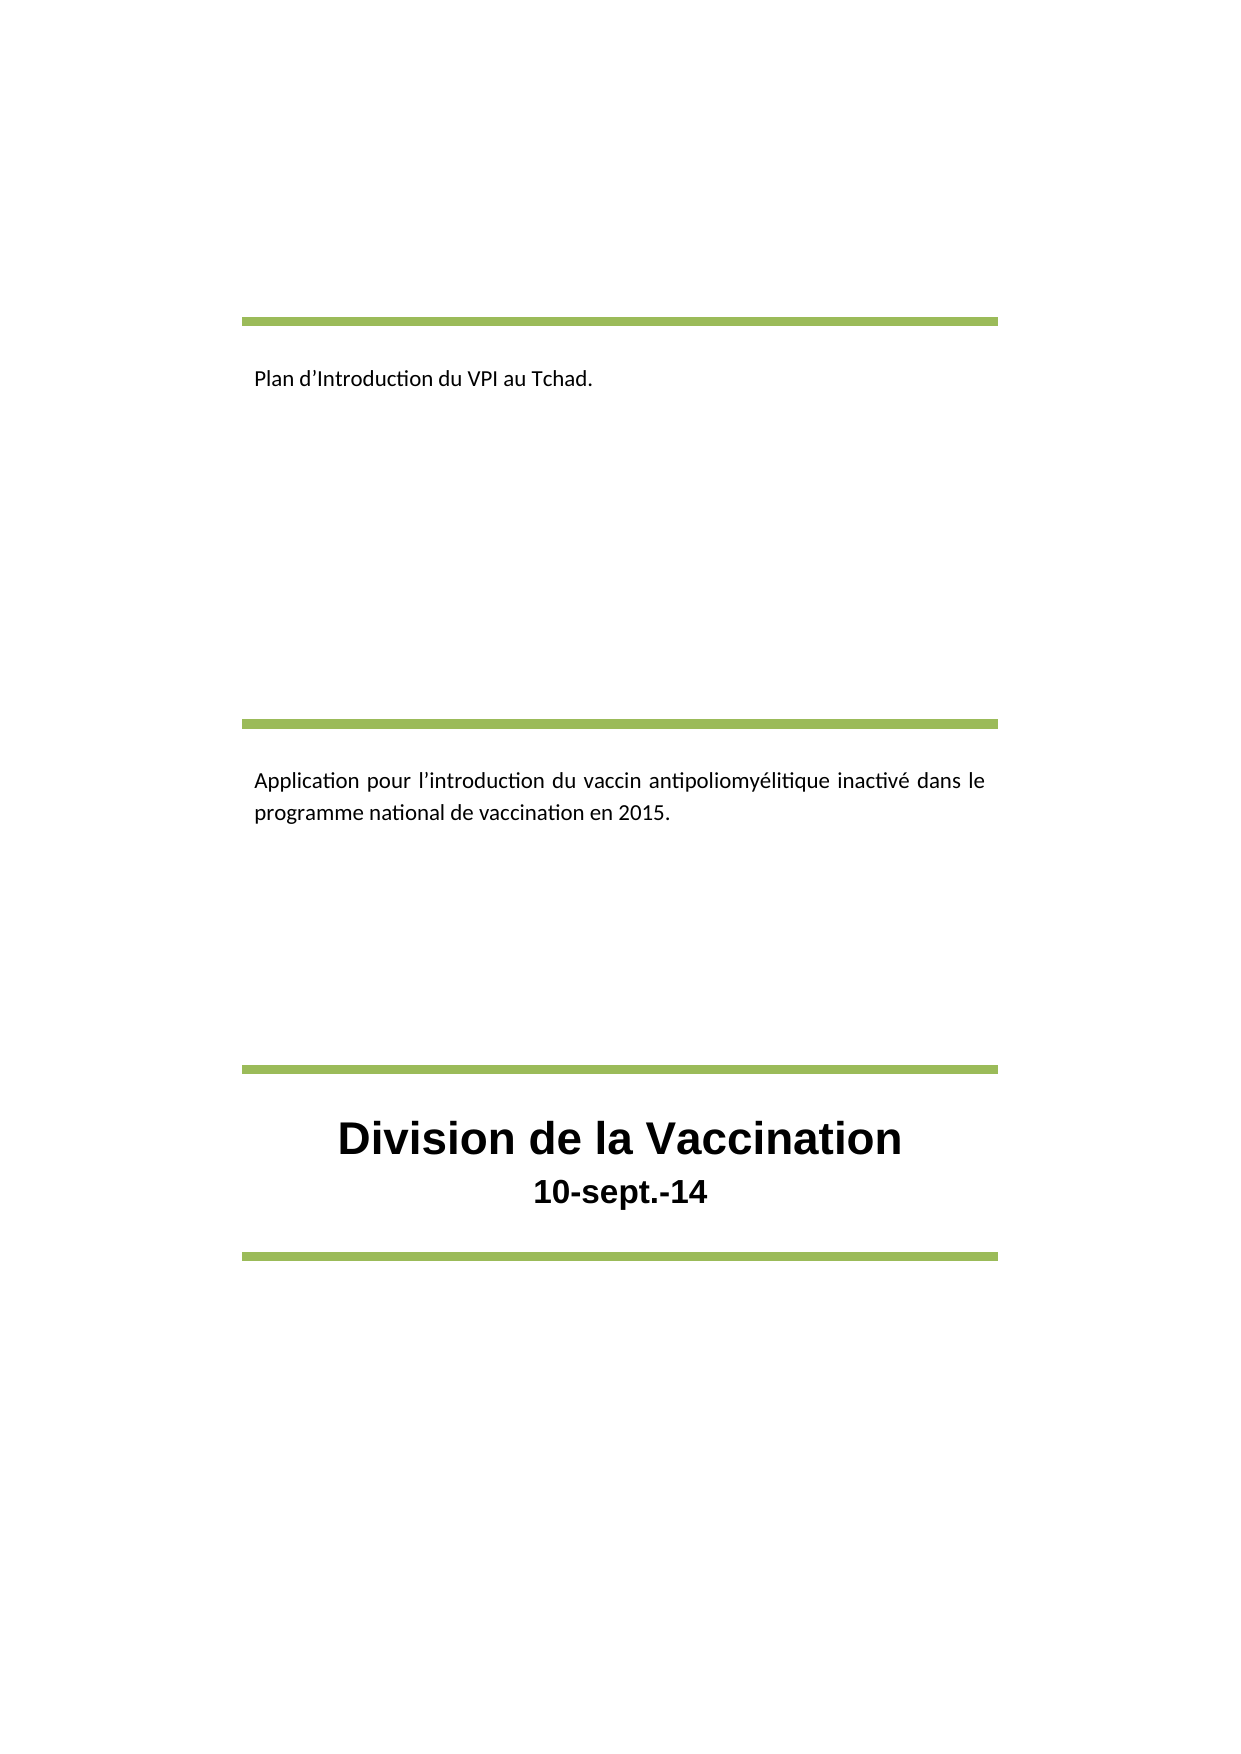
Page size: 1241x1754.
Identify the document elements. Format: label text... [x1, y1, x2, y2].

table_cell Division de la Vaccination 10-sept.-14 [242, 1074, 998, 1252]
